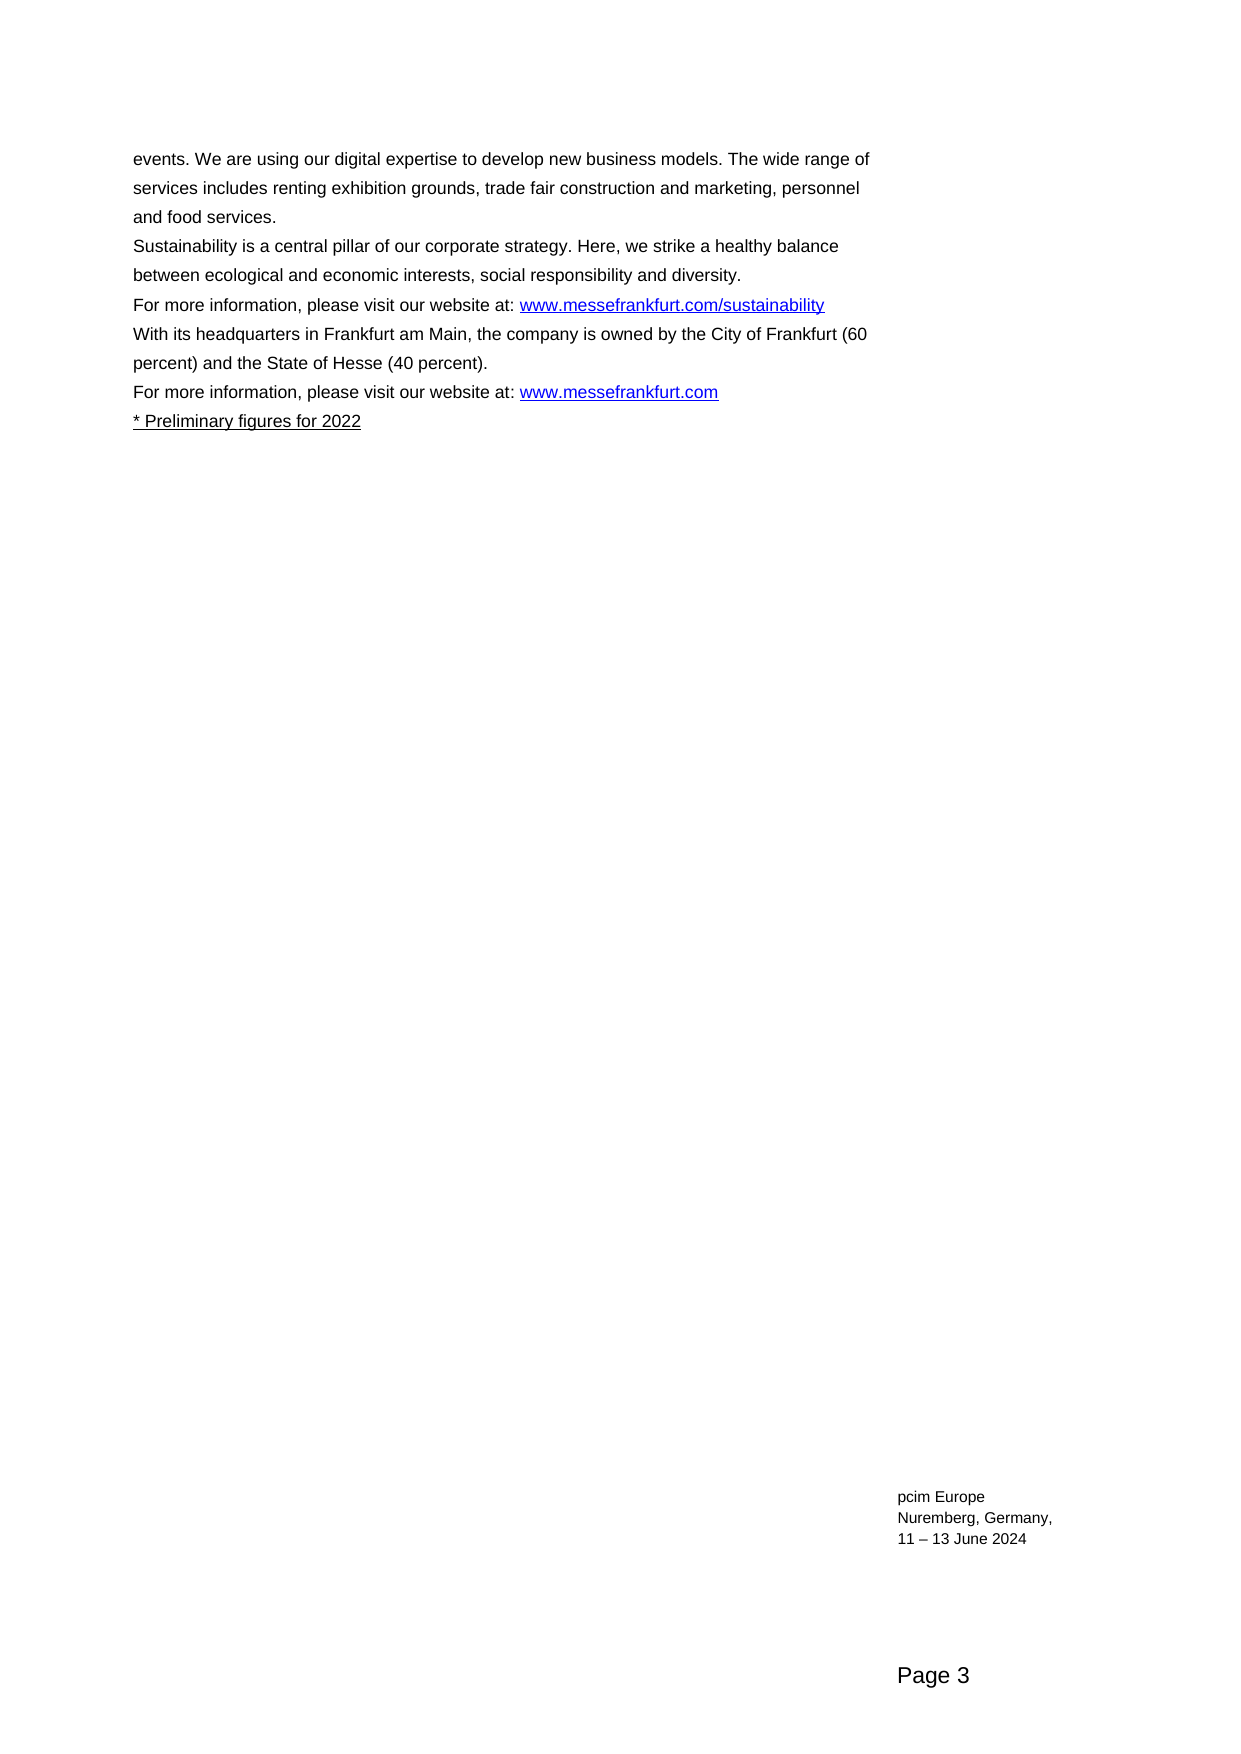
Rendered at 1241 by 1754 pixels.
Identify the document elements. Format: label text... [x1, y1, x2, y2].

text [133, 142, 874, 288]
text With its headquarters in Frankfurt am Main, the company is owned by the City of Frankfurt (60 percent) and the State of Hesse (40 percent). [133, 317, 874, 375]
text * Preliminary figures for 2022 [133, 404, 874, 433]
text For more information, please visit our website at: www.messefrankfurt.com [133, 375, 874, 404]
text For more information, please visit our website at: www.messefrankfurt.com/sustainability [133, 288, 874, 317]
